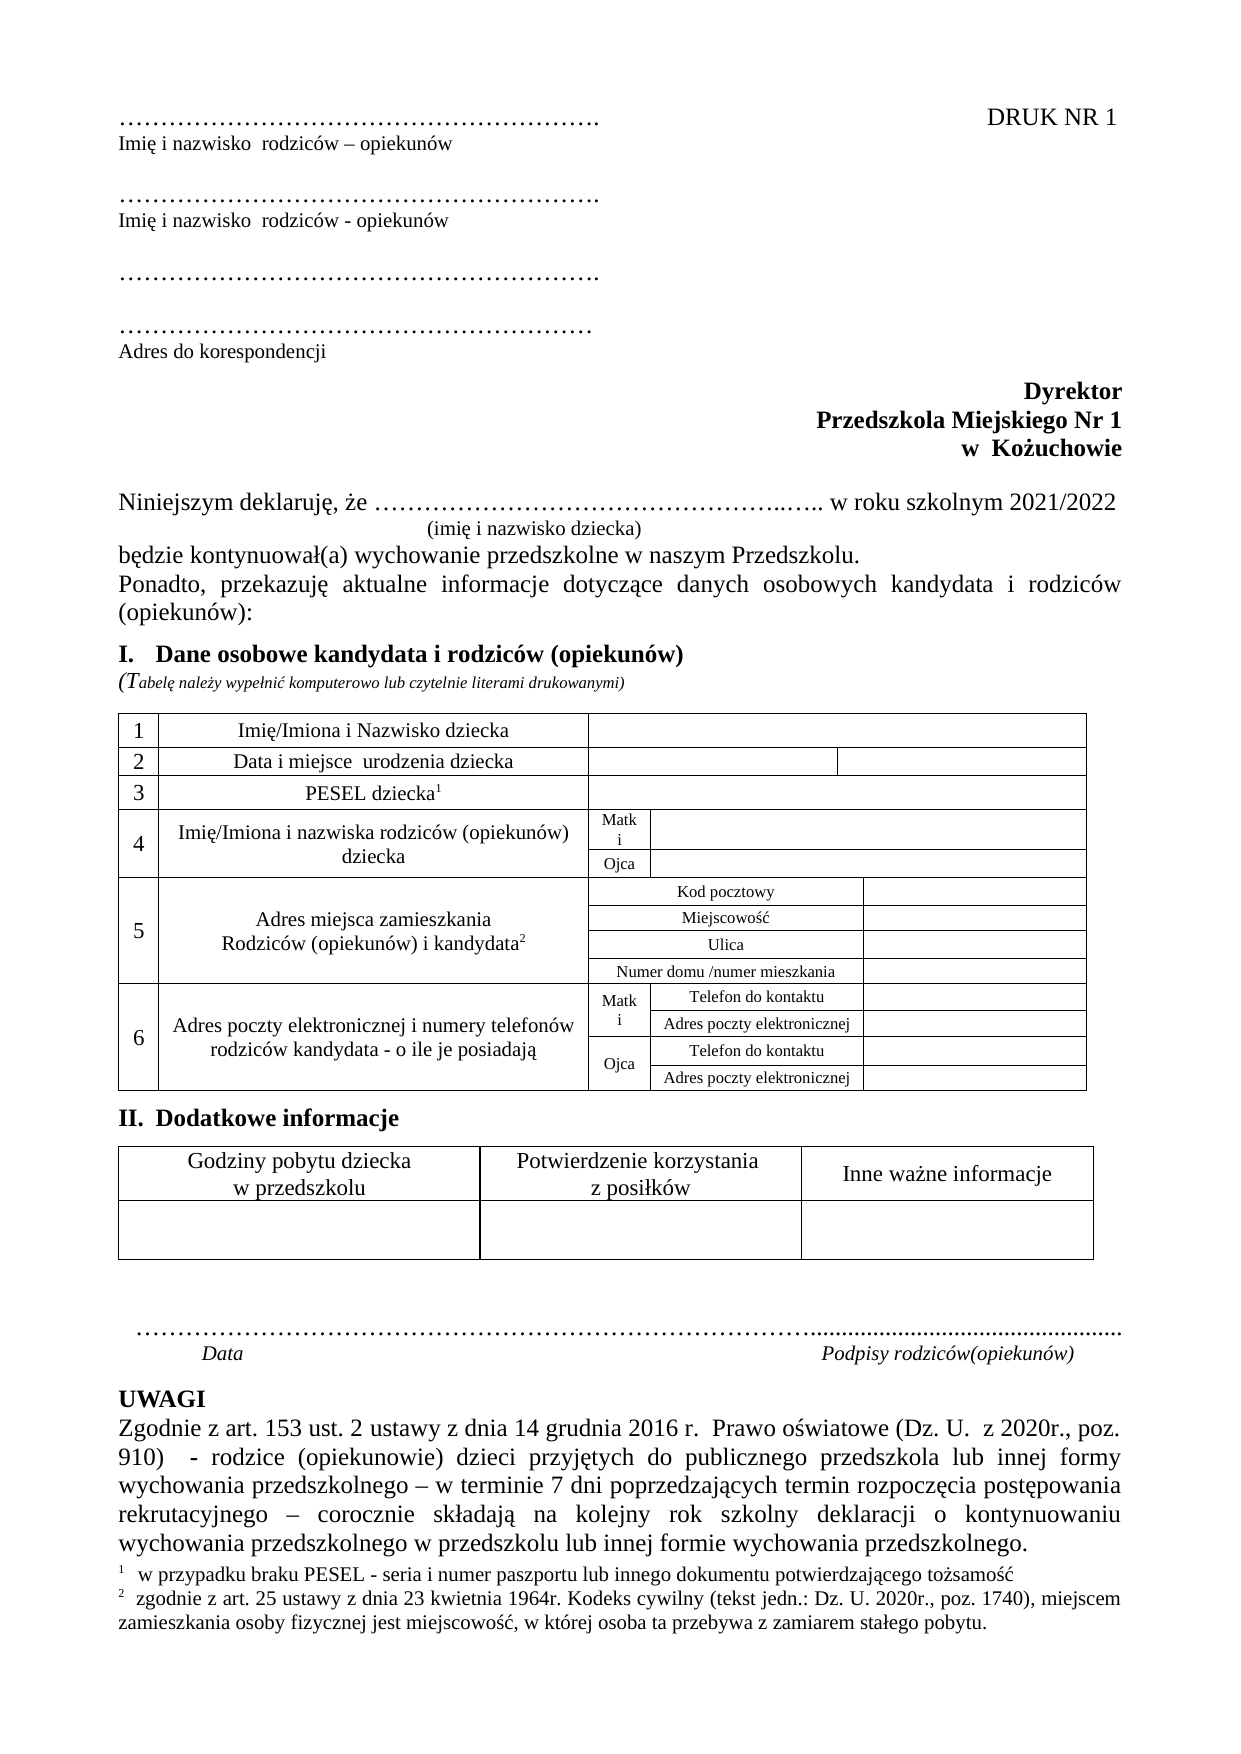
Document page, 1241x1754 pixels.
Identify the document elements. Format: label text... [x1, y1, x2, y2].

table_cell [864, 1066, 1086, 1089]
text Przedszkola Miejskiego Nr 1 [118, 405, 1122, 433]
list I. Dane osobowe kandydata i rodziców (opiekunów) [118, 639, 1122, 667]
list II. Dodatkowe informacje [118, 1103, 1122, 1132]
table_cell 2 [119, 748, 158, 775]
table_cell [838, 748, 1086, 775]
table_cell [802, 1201, 1093, 1258]
text Adres do korespondencji [118, 339, 1122, 363]
text (imię i nazwisko dziecka) [375, 516, 1122, 540]
table_cell [119, 1201, 479, 1258]
text …………………………………………………. [118, 257, 1122, 286]
table_cell Telefon do kontaktu [651, 984, 863, 1009]
table_cell 6 [119, 984, 158, 1089]
table_cell Matki [589, 810, 650, 848]
text …………………………………………………. [118, 179, 1122, 208]
table_cell [589, 748, 837, 775]
table_header Imię/Imiona i Nazwisko dziecka [159, 714, 588, 747]
text Dyrektor [118, 376, 1122, 405]
text ………………………………………………… [118, 311, 1122, 339]
table_cell Data i miejsce urodzenia dziecka [159, 748, 588, 775]
table_cell 5 [119, 878, 158, 983]
table_cell 3 [119, 776, 158, 809]
table_cell Adres poczty elektronicznej i numery telefonów rodziców kandydata - o ile je posiadają [159, 984, 588, 1089]
table_cell Matki [589, 984, 650, 1036]
table_header Inne ważne informacje [802, 1147, 1093, 1200]
text Imię i nazwisko rodziców - opiekunów [118, 208, 1122, 232]
table_cell [864, 878, 1086, 904]
table_cell Ojca [589, 850, 650, 877]
table_header Godziny pobytu dziecka w przedszkolu [119, 1147, 479, 1200]
text Niniejszym deklaruję, że …………………………………………..….. w roku szkolnym 2021/2022 [118, 487, 1122, 516]
text …………………………………………………. DRUK NR 1 [118, 102, 1122, 131]
table_cell [481, 1201, 801, 1258]
table_cell Miejscowość [589, 906, 863, 930]
table_header [589, 714, 1086, 747]
table_cell Ulica [589, 931, 863, 958]
text UWAGI [118, 1384, 1122, 1413]
table_cell Adres miejsca zamieszkania Rodziców (opiekunów) i kandydata2 [159, 878, 588, 983]
table_cell Adres poczty elektronicznej [651, 1066, 863, 1089]
text Ponadto, przekazuję aktualne informacje dotyczące danych osobowych kandydata i rodziców (opiekunów): [118, 569, 1122, 626]
table_cell Ojca [589, 1037, 650, 1089]
text w Kożuchowie [118, 433, 1122, 462]
table_cell 4 [119, 810, 158, 877]
table_cell PESEL dziecka1 [159, 776, 588, 809]
text Zgodnie z art. 153 ust. 2 ustawy z dnia 14 grudnia 2016 r. Prawo oświatowe (Dz. U. z 2020r., poz. 910) - rodzice (opiekunowie) dzieci przyjętych do publicznego przedszkola lub innej formy wychowania przedszkolnego – w terminie 7 dni poprzedzających termin rozpoczęcia postępowania rekrutacyjnego – corocznie składają na kolejny rok szkolny deklaracji o kontynuowaniu wychowania przedszkolnego w przedszkolu lub innej formie wychowania przedszkolnego. [118, 1413, 1122, 1557]
text ……………………………………………………………………….................................................. [118, 1312, 1122, 1341]
table_header Potwierdzenie korzystania z posiłków [481, 1147, 801, 1200]
table_cell [589, 776, 1086, 809]
table_header 1 [119, 714, 158, 747]
table_cell Imię/Imiona i nazwiska rodziców (opiekunów) dziecka [159, 810, 588, 877]
text Data Podpisy rodziców(opiekunów) [156, 1341, 1122, 1365]
table_cell Kod pocztowy [589, 878, 863, 904]
text (Tabelę należy wypełnić komputerowo lub czytelnie literami drukowanymi) [118, 667, 1122, 694]
table_cell [651, 810, 1086, 848]
table_cell [864, 1037, 1086, 1064]
text będzie kontynuował(a) wychowanie przedszkolne w naszym Przedszkolu. [118, 540, 1122, 569]
table_cell Numer domu /numer mieszkania [589, 959, 863, 983]
table_cell [864, 931, 1086, 958]
table_cell [651, 850, 1086, 877]
text Imię i nazwisko rodziców – opiekunów [118, 131, 1122, 155]
text 1 w przypadku braku PESEL - seria i numer paszportu lub innego dokumentu potwierdzającego tożsamość [118, 1562, 1122, 1586]
table_cell [864, 959, 1086, 983]
table_cell Adres poczty elektronicznej [651, 1011, 863, 1036]
table_cell [864, 984, 1086, 1009]
table_cell Telefon do kontaktu [651, 1037, 863, 1064]
text 2 zgodnie z art. 25 ustawy z dnia 23 kwietnia 1964r. Kodeks cywilny (tekst jedn.: Dz. U. 2020r., poz. 1740), miejscem zamieszkania osoby fizycznej jest miejscowość, w której osoba ta przebywa z zamiarem stałego pobytu. [118, 1586, 1122, 1634]
table_cell [864, 906, 1086, 930]
table_cell [864, 1011, 1086, 1036]
